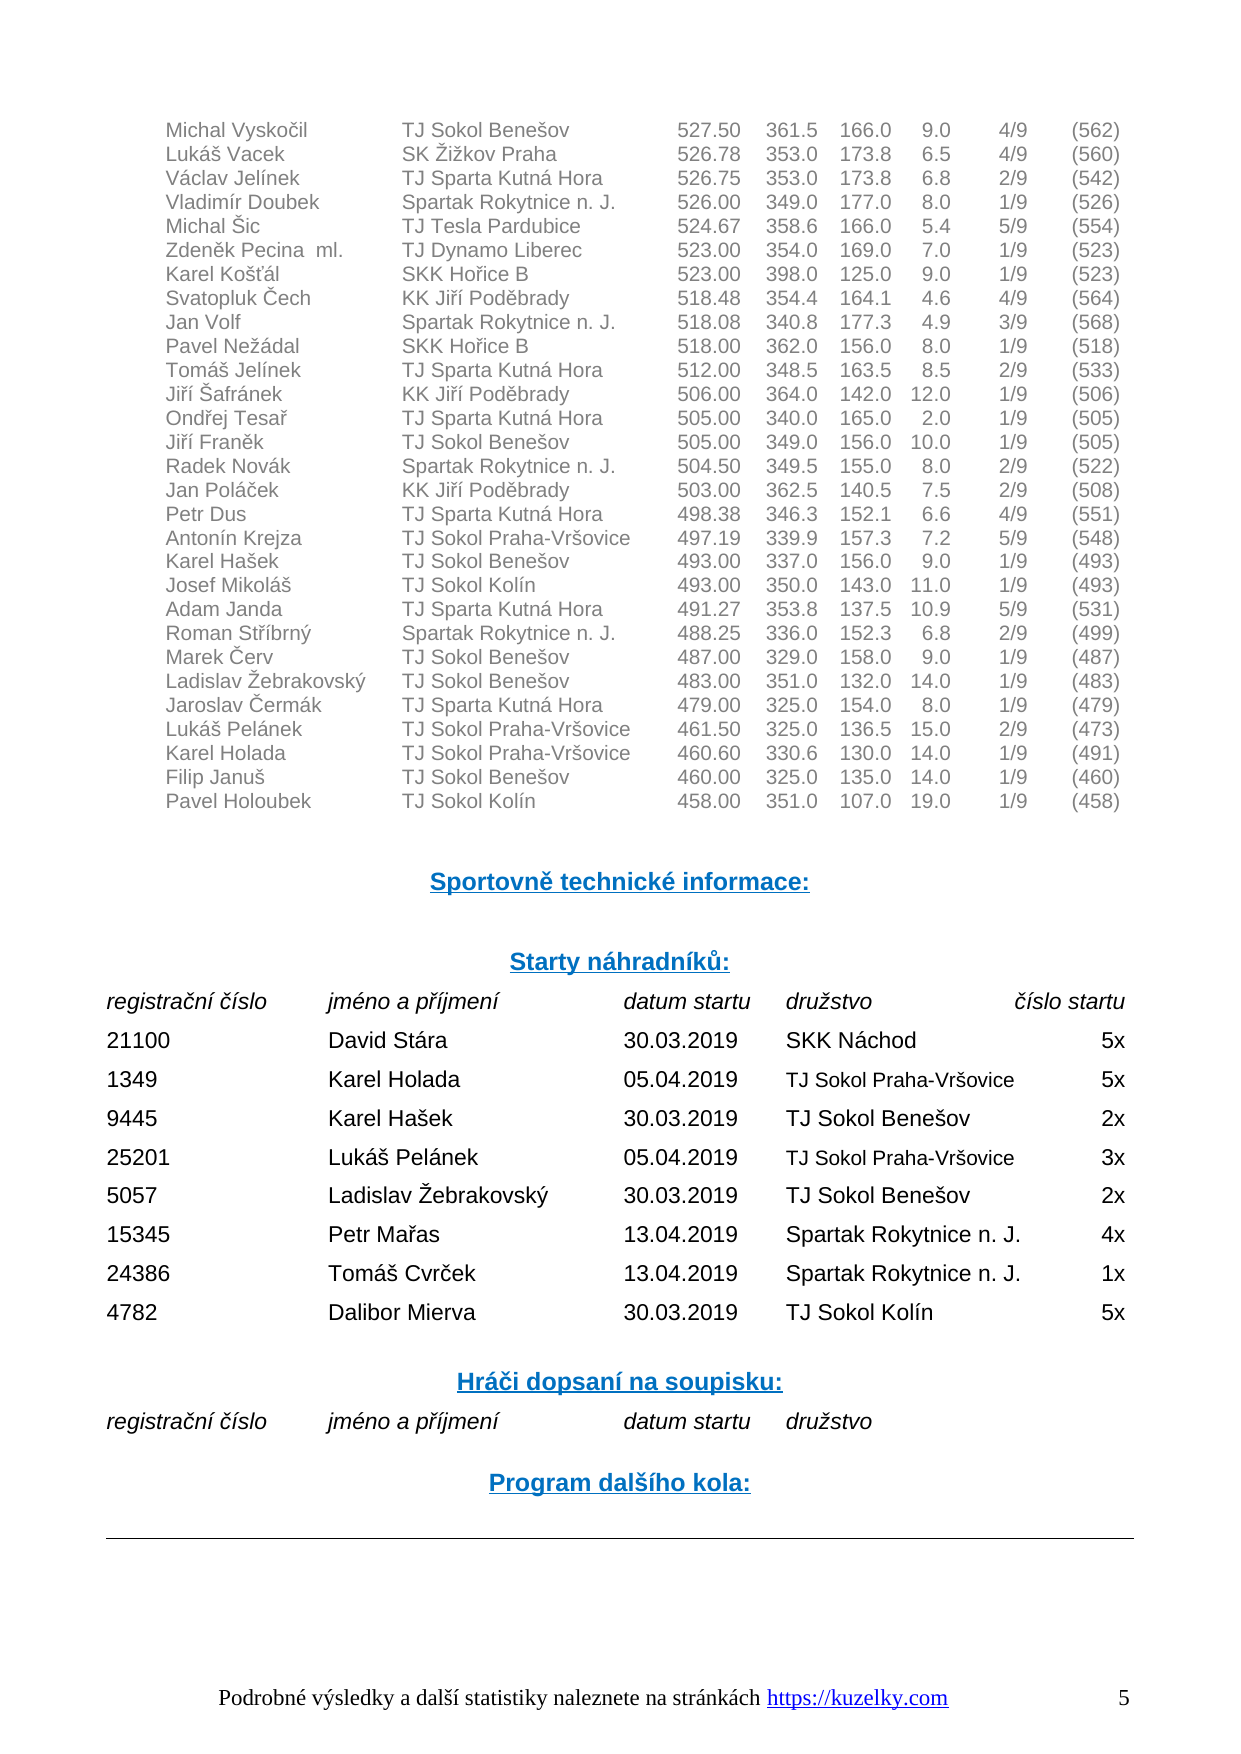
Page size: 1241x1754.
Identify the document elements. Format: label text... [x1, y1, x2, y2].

text Starty náhradníků: [94, 947, 1145, 976]
text Pavel Nežádal SKK Hořice B 518.00 362.0 156.0 8.0 1/9 (518) [106, 334, 1134, 358]
text Jiří Šafránek KK Jiří Poděbrady 506.00 364.0 142.0 12.0 1/9 (506) [106, 382, 1134, 406]
text Svatopluk Čech KK Jiří Poděbrady 518.48 354.4 164.1 4.6 4/9 (564) [106, 286, 1134, 310]
text Jaroslav Čermák TJ Sparta Kutná Hora 479.00 325.0 154.0 8.0 1/9 (479) [106, 693, 1134, 717]
text Jan Volf Spartak Rokytnice n. J. 518.08 340.8 177.3 4.9 3/9 (568) [106, 310, 1134, 334]
text Radek Novák Spartak Rokytnice n. J. 504.50 349.5 155.0 8.0 2/9 (522) [106, 453, 1134, 477]
text 15345 Petr Mařas 13.04.2019 Spartak Rokytnice n. J. 4x [106, 1221, 1134, 1247]
text Hráči dopsaní na soupisku: [94, 1338, 1145, 1395]
text Ondřej Tesař TJ Sparta Kutná Hora 505.00 340.0 165.0 2.0 1/9 (505) [106, 406, 1134, 429]
text registrační číslo jméno a příjmení datum startu družstvo [106, 1408, 1134, 1434]
text Michal Šic TJ Tesla Pardubice 524.67 358.6 166.0 5.4 5/9 (554) [106, 214, 1134, 238]
text registrační číslo jméno a příjmení datum startu družstvo číslo startu [106, 988, 1134, 1014]
text Michal Vyskočil TJ Sokol Benešov 527.50 361.5 166.0 9.0 4/9 (562) [106, 118, 1134, 142]
text Ladislav Žebrakovský TJ Sokol Benešov 483.00 351.0 132.0 14.0 1/9 (483) [106, 669, 1134, 693]
text 24386 Tomáš Cvrček 13.04.2019 Spartak Rokytnice n. J. 1x [106, 1260, 1134, 1286]
text Adam Janda TJ Sparta Kutná Hora 491.27 353.8 137.5 10.9 5/9 (531) [106, 597, 1134, 621]
text Jiří Franěk TJ Sokol Benešov 505.00 349.0 156.0 10.0 1/9 (505) [106, 429, 1134, 453]
text 4782 Dalibor Mierva 30.03.2019 TJ Sokol Kolín 5x [106, 1299, 1134, 1325]
text Karel Holada TJ Sokol Praha-Vršovice 460.60 330.6 130.0 14.0 1/9 (491) [106, 741, 1134, 765]
text Tomáš Jelínek TJ Sparta Kutná Hora 512.00 348.5 163.5 8.5 2/9 (533) [106, 358, 1134, 382]
text Roman Stříbrný Spartak Rokytnice n. J. 488.25 336.0 152.3 6.8 2/9 (499) [106, 621, 1134, 645]
text 1349 Karel Holada 05.04.2019 TJ Sokol Praha-Vršovice 5x [106, 1066, 1134, 1092]
text Lukáš Pelánek TJ Sokol Praha-Vršovice 461.50 325.0 136.5 15.0 2/9 (473) [106, 717, 1134, 741]
text Sportovně technické informace: [94, 867, 1145, 895]
text 9445 Karel Hašek 30.03.2019 TJ Sokol Benešov 2x [106, 1104, 1134, 1131]
text Jan Poláček KK Jiří Poděbrady 503.00 362.5 140.5 7.5 2/9 (508) [106, 477, 1134, 501]
text Program dalšího kola: [94, 1468, 1145, 1497]
text 25201 Lukáš Pelánek 05.04.2019 TJ Sokol Praha-Vršovice 3x [106, 1143, 1134, 1170]
text Lukáš Vacek SK Žižkov Praha 526.78 353.0 173.8 6.5 4/9 (560) [106, 142, 1134, 166]
text Josef Mikoláš TJ Sokol Kolín 493.00 350.0 143.0 11.0 1/9 (493) [106, 573, 1134, 597]
text Filip Januš TJ Sokol Benešov 460.00 325.0 135.0 14.0 1/9 (460) [106, 765, 1134, 789]
text Antonín Krejza TJ Sokol Praha-Vršovice 497.19 339.9 157.3 7.2 5/9 (548) [106, 525, 1134, 549]
text Vladimír Doubek Spartak Rokytnice n. J. 526.00 349.0 177.0 8.0 1/9 (526) [106, 190, 1134, 214]
text Zdeněk Pecina ml. TJ Dynamo Liberec 523.00 354.0 169.0 7.0 1/9 (523) [106, 238, 1134, 262]
text Václav Jelínek TJ Sparta Kutná Hora 526.75 353.0 173.8 6.8 2/9 (542) [106, 166, 1134, 190]
text Karel Košťál SKK Hořice B 523.00 398.0 125.0 9.0 1/9 (523) [106, 262, 1134, 286]
text Petr Dus TJ Sparta Kutná Hora 498.38 346.3 152.1 6.6 4/9 (551) [106, 501, 1134, 525]
text Karel Hašek TJ Sokol Benešov 493.00 337.0 156.0 9.0 1/9 (493) [106, 549, 1134, 573]
text Marek Červ TJ Sokol Benešov 487.00 329.0 158.0 9.0 1/9 (487) [106, 645, 1134, 669]
text Pavel Holoubek TJ Sokol Kolín 458.00 351.0 107.0 19.0 1/9 (458) [106, 789, 1134, 813]
text 5057 Ladislav Žebrakovský 30.03.2019 TJ Sokol Benešov 2x [106, 1182, 1134, 1209]
text 21100 David Stára 30.03.2019 SKK Náchod 5x [106, 1027, 1134, 1053]
